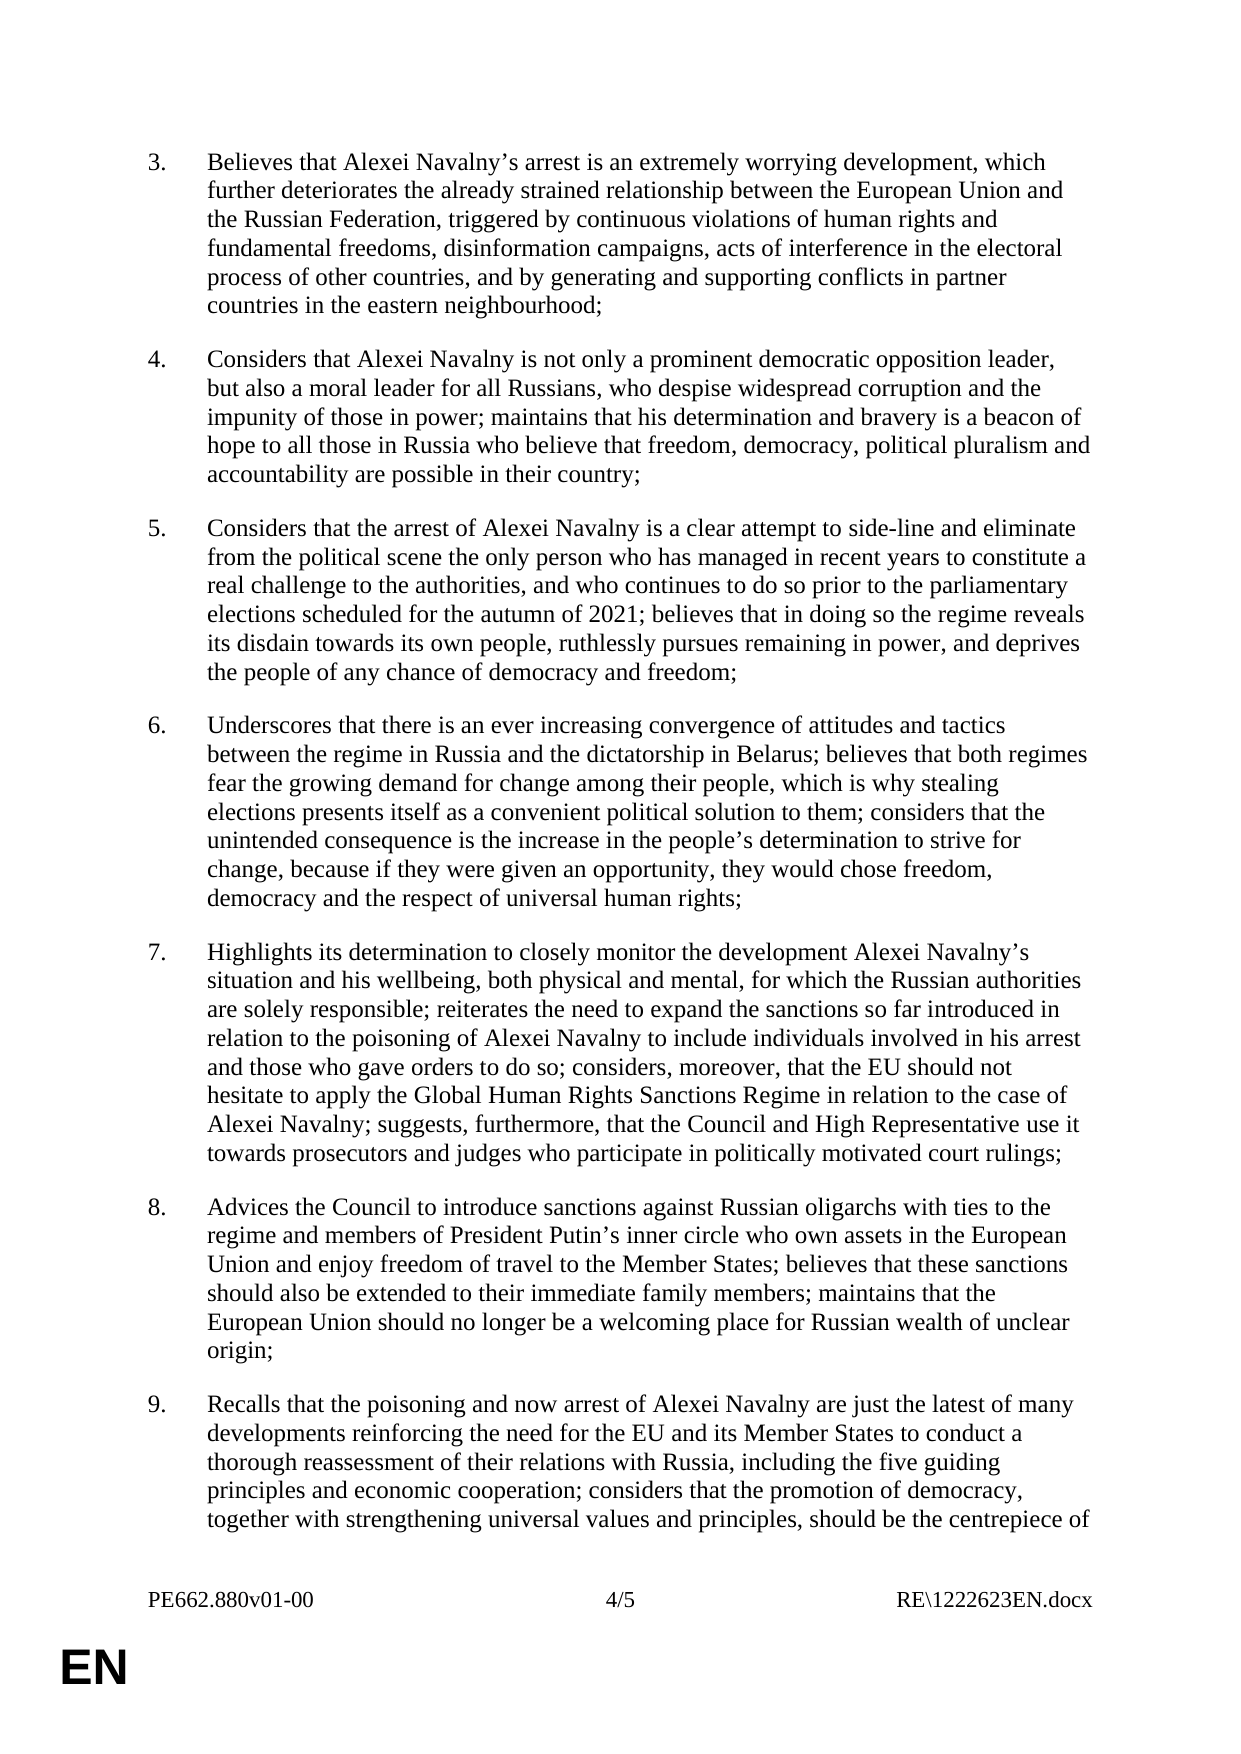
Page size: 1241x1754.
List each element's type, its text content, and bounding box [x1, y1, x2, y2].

text 4. Considers that Alexei Navalny is not only a prominent democratic opposition leader, but also a moral leader for all Russians, who despise widespread corruption and the impunity of those in power; maintains that his determination and bravery is a beacon of hope to all those in Russia who believe that freedom, democracy, political pluralism and accountability are possible in their country; [148, 344, 1092, 488]
text 7. Highlights its determination to closely monitor the development Alexei Navalny’s situation and his wellbeing, both physical and mental, for which the Russian authorities are solely responsible; reiterates the need to expand the sanctions so far introduced in relation to the poisoning of Alexei Navalny to include individuals involved in his arrest and those who gave orders to do so; considers, moreover, that the EU should not hesitate to apply the Global Human Rights Sanctions Regime in relation to the case of Alexei Navalny; suggests, furthermore, that the Council and High Representative use it towards prosecutors and judges who participate in politically motivated court rulings; [148, 937, 1092, 1167]
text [148, 1389, 1092, 1533]
text 5. Considers that the arrest of Alexei Navalny is a clear attempt to side-line and eliminate from the political scene the only person who has managed in recent years to constitute a real challenge to the authorities, and who continues to do so prior to the parliamentary elections scheduled for the autumn of 2021; believes that in doing so the regime reveals its disdain towards its own people, ruthlessly pursues remaining in power, and deprives the people of any chance of democracy and freedom; [148, 513, 1092, 686]
text 8. Advices the Council to introduce sanctions against Russian oligarchs with ties to the regime and members of President Putin’s inner circle who own assets in the European Union and enjoy freedom of travel to the Member States; believes that these sanctions should also be extended to their immediate family members; maintains that the European Union should no longer be a welcoming place for Russian wealth of unclear origin; [148, 1192, 1092, 1364]
text 6. Underscores that there is an ever increasing convergence of attitudes and tactics between the regime in Russia and the dictatorship in Belarus; believes that both regimes fear the growing demand for change among their people, which is why stealing elections presents itself as a convenient political solution to them; considers that the unintended consequence is the increase in the people’s determination to strive for change, because if they were given an opportunity, they would chose freedom, democracy and the respect of universal human rights; [148, 711, 1092, 912]
text 3. Believes that Alexei Navalny’s arrest is an extremely worrying development, which further deteriorates the already strained relationship between the European Union and the Russian Federation, triggered by continuous violations of human rights and fundamental freedoms, disinformation campaigns, acts of interference in the electoral process of other countries, and by generating and supporting conflicts in partner countries in the eastern neighbourhood; [148, 147, 1092, 319]
